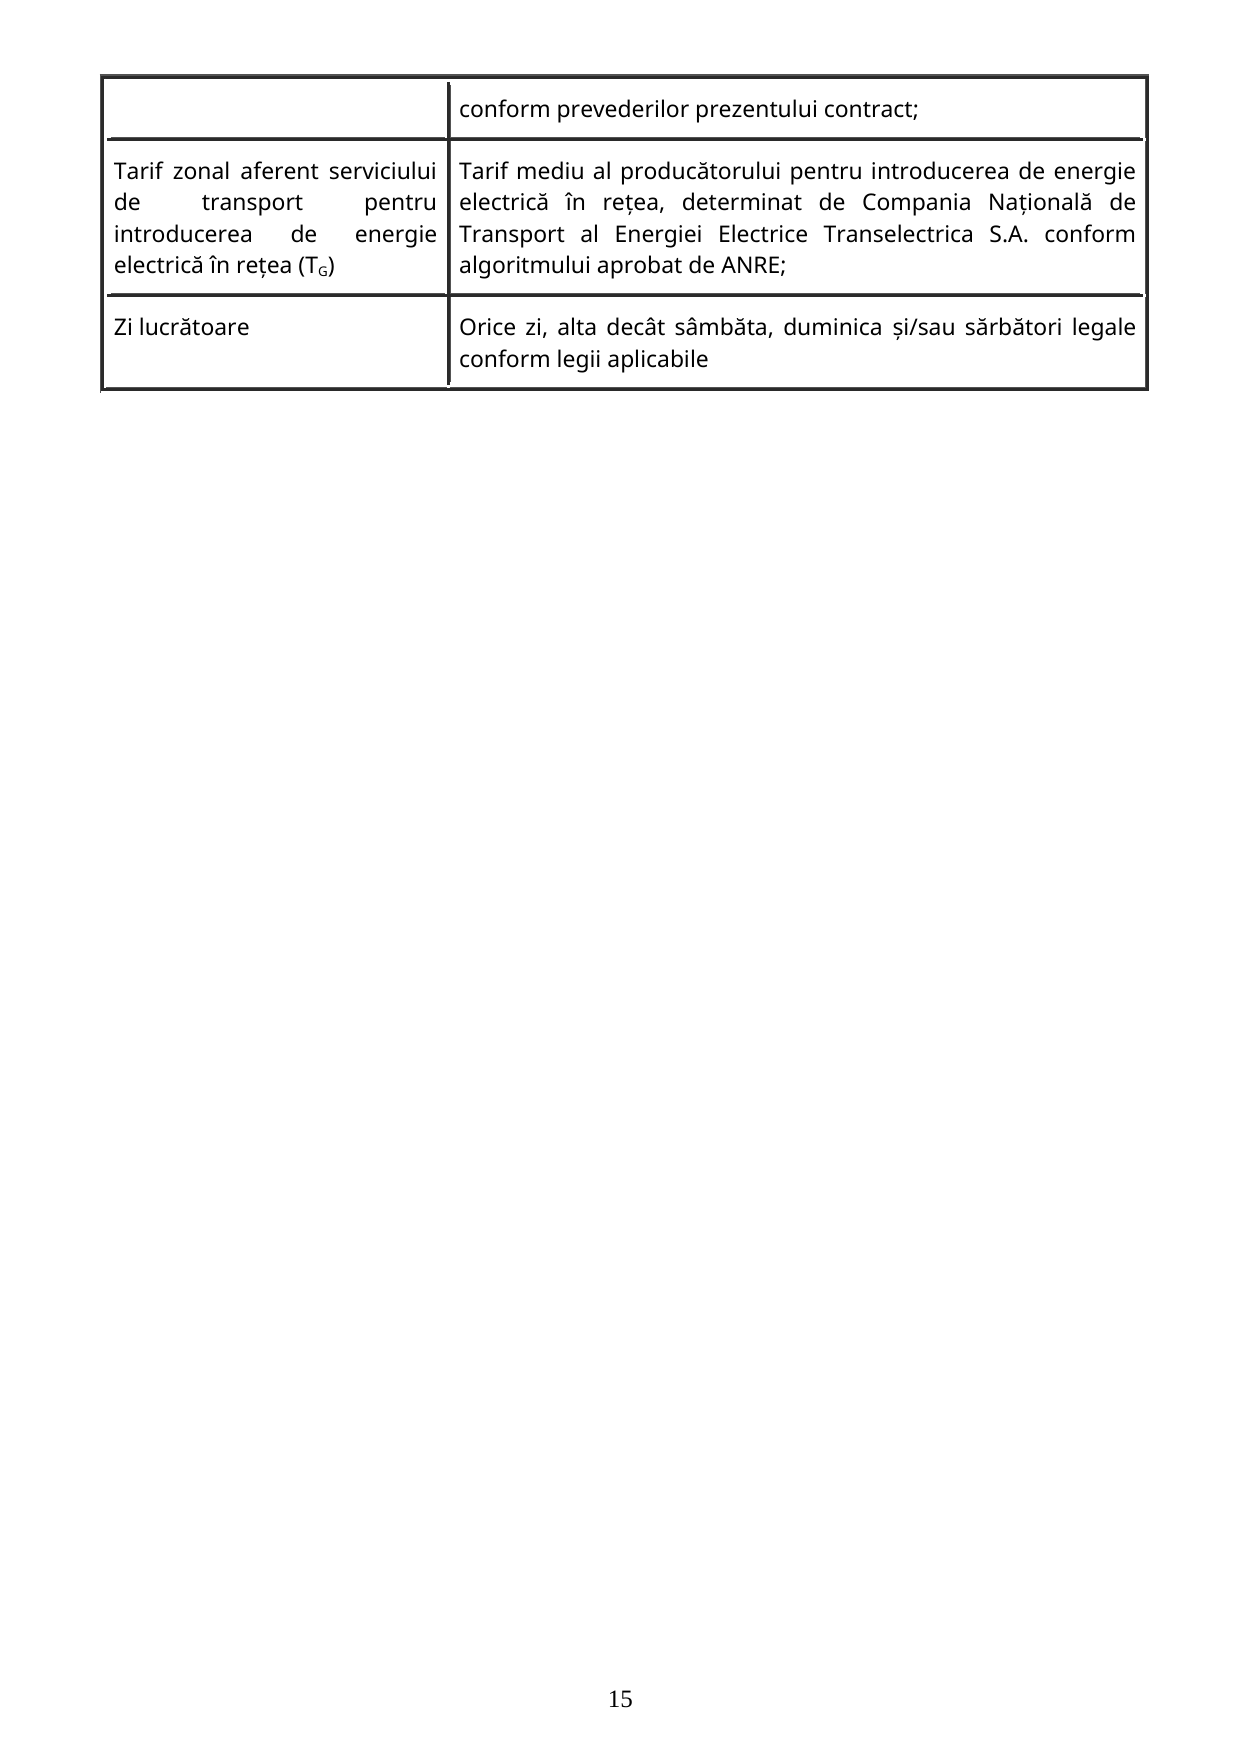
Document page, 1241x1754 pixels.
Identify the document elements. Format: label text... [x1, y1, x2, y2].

table_cell Tarif mediu al producătorului pentru introducerea de energie electrică în reţea, determinat de Compania Naţională de Transport al Energiei Electrice Transelectrica S.A. conform algoritmului aprobat de ANRE; [451, 136, 1146, 293]
table_cell Orice zi, alta decât sâmbăta, duminica și/sau sărbători legale conform legii aplicabile [448, 293, 1146, 386]
table_cell Tarif zonal aferent serviciului de transport pentru introducerea de energie electrică în rețea (TG) [104, 136, 445, 293]
table_cell Zi lucrătoare [104, 293, 448, 386]
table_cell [448, 79, 1145, 136]
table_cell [106, 79, 448, 136]
